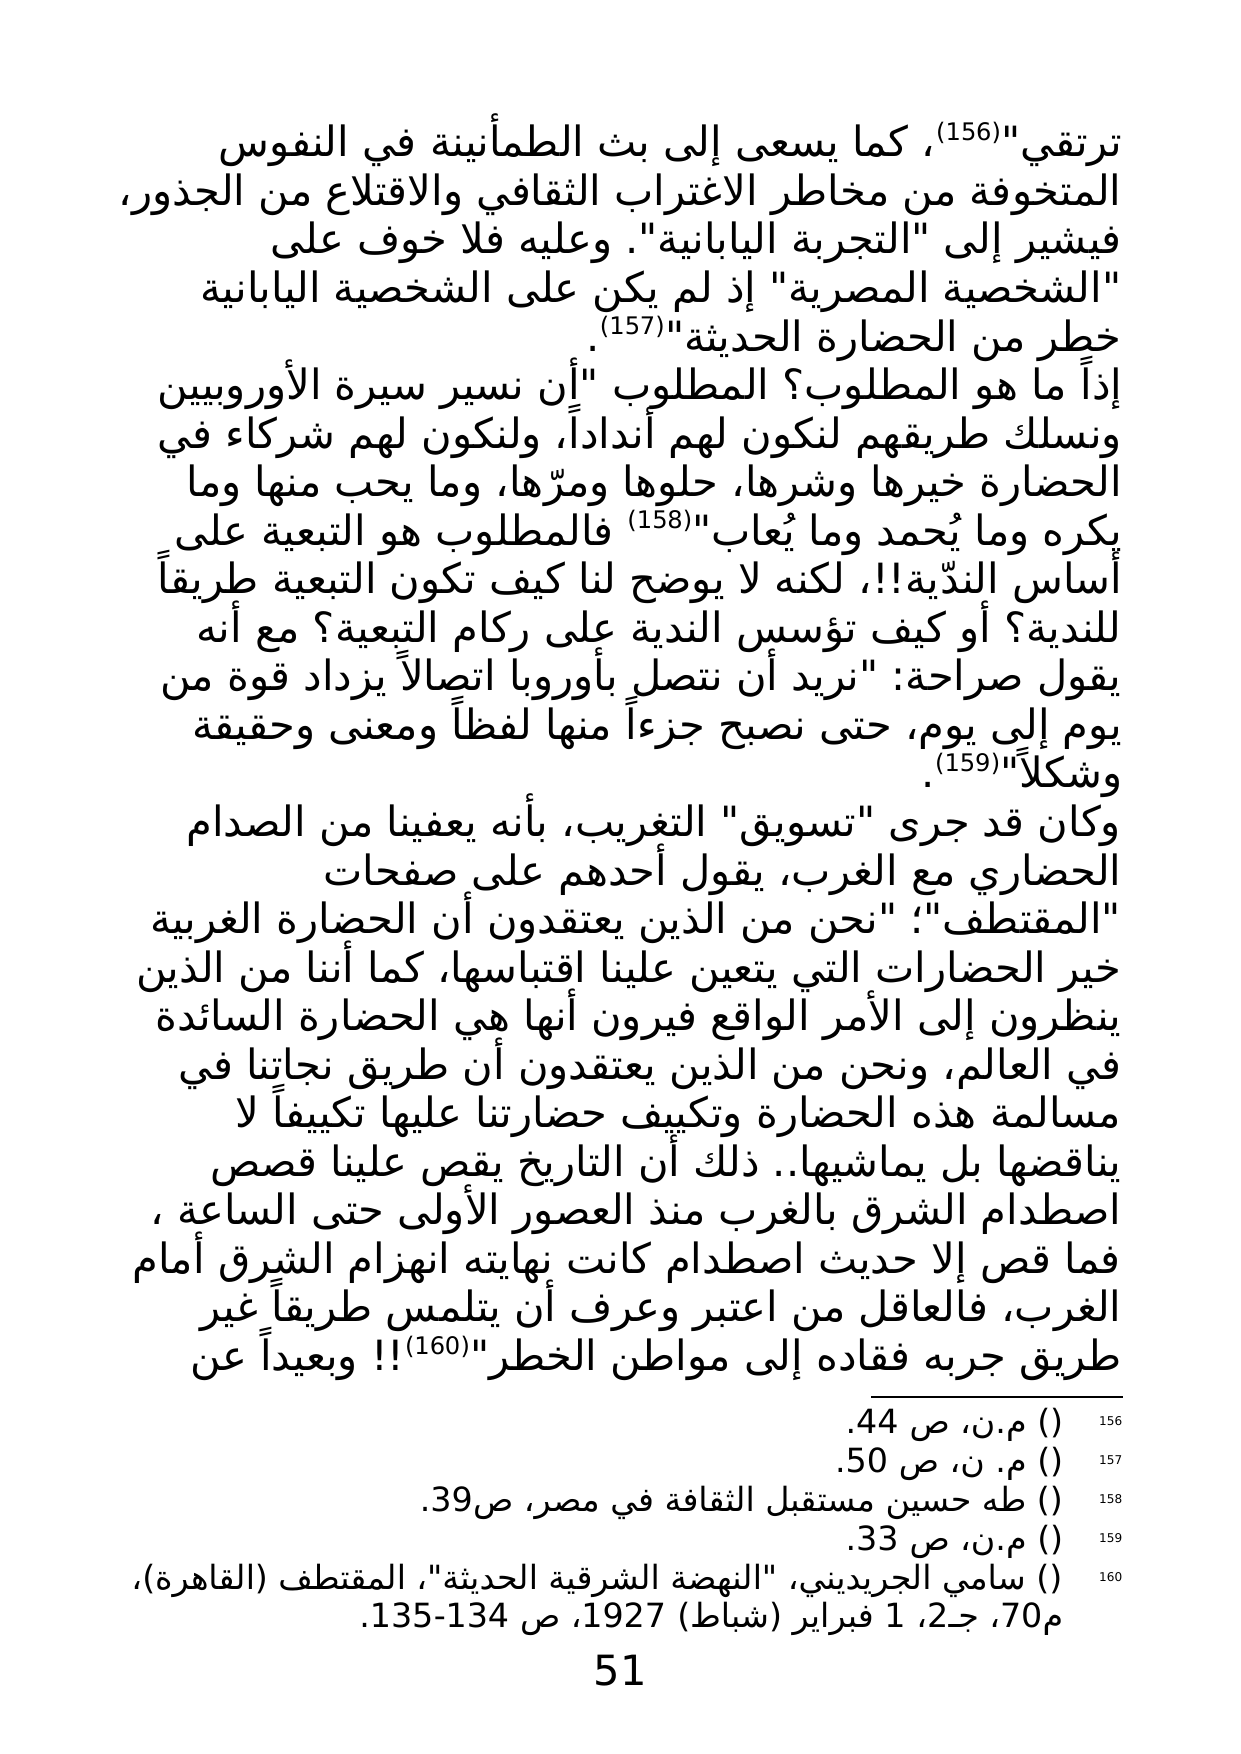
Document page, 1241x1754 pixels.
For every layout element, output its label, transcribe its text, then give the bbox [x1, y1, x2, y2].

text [118, 798, 1122, 1380]
text وهذا "التغريب" يجري تسويقه من قبل د. طه حسين، بالقول أنه وسيلة وليس غاية، وسيلة للنهوض ولتحقيق الحرية والاستقلال، باتباع الوسائل التي أوصلت الغربيين لتحقيق الاستقلال والكرامة()، كما يجري تسويقه بتلميع حضارة الغرب، والتأكيد على تفوقها "ودليل ذلك أنها ترتقي"()، كما يسعى إلى بث الطمأنينة في النفوس المتخوفة من مخاطر الاغتراب الثقافي والاقتلاع من الجذور، فيشير إلى "التجربة اليابانية". وعليه فلا خوف على "الشخصية المصرية" إذ لم يكن على الشخصية اليابانية خطر من الحضارة الحديثة"(). [118, 118, 1122, 361]
text إذاً ما هو المطلوب؟ المطلوب "أن نسير سيرة الأوروبيين ونسلك طريقهم لنكون لهم أنداداً، ولنكون لهم شركاء في الحضارة خيرها وشرها، حلوها ومرّها، وما يحب منها وما يكره وما يُحمد وما يُعاب"() فالمطلوب هو التبعية على أساس الندّية!!، لكنه لا يوضح لنا كيف تكون التبعية طريقاً للندية؟ أو كيف تؤسس الندية على ركام التبعية؟ مع أنه يقول صراحة: "نريد أن نتصل بأوروبا اتصالاً يزداد قوة من يوم إلى يوم، حتى نصبح جزءاً منها لفظاً ومعنى وحقيقة وشكلاً"(). [118, 361, 1122, 798]
